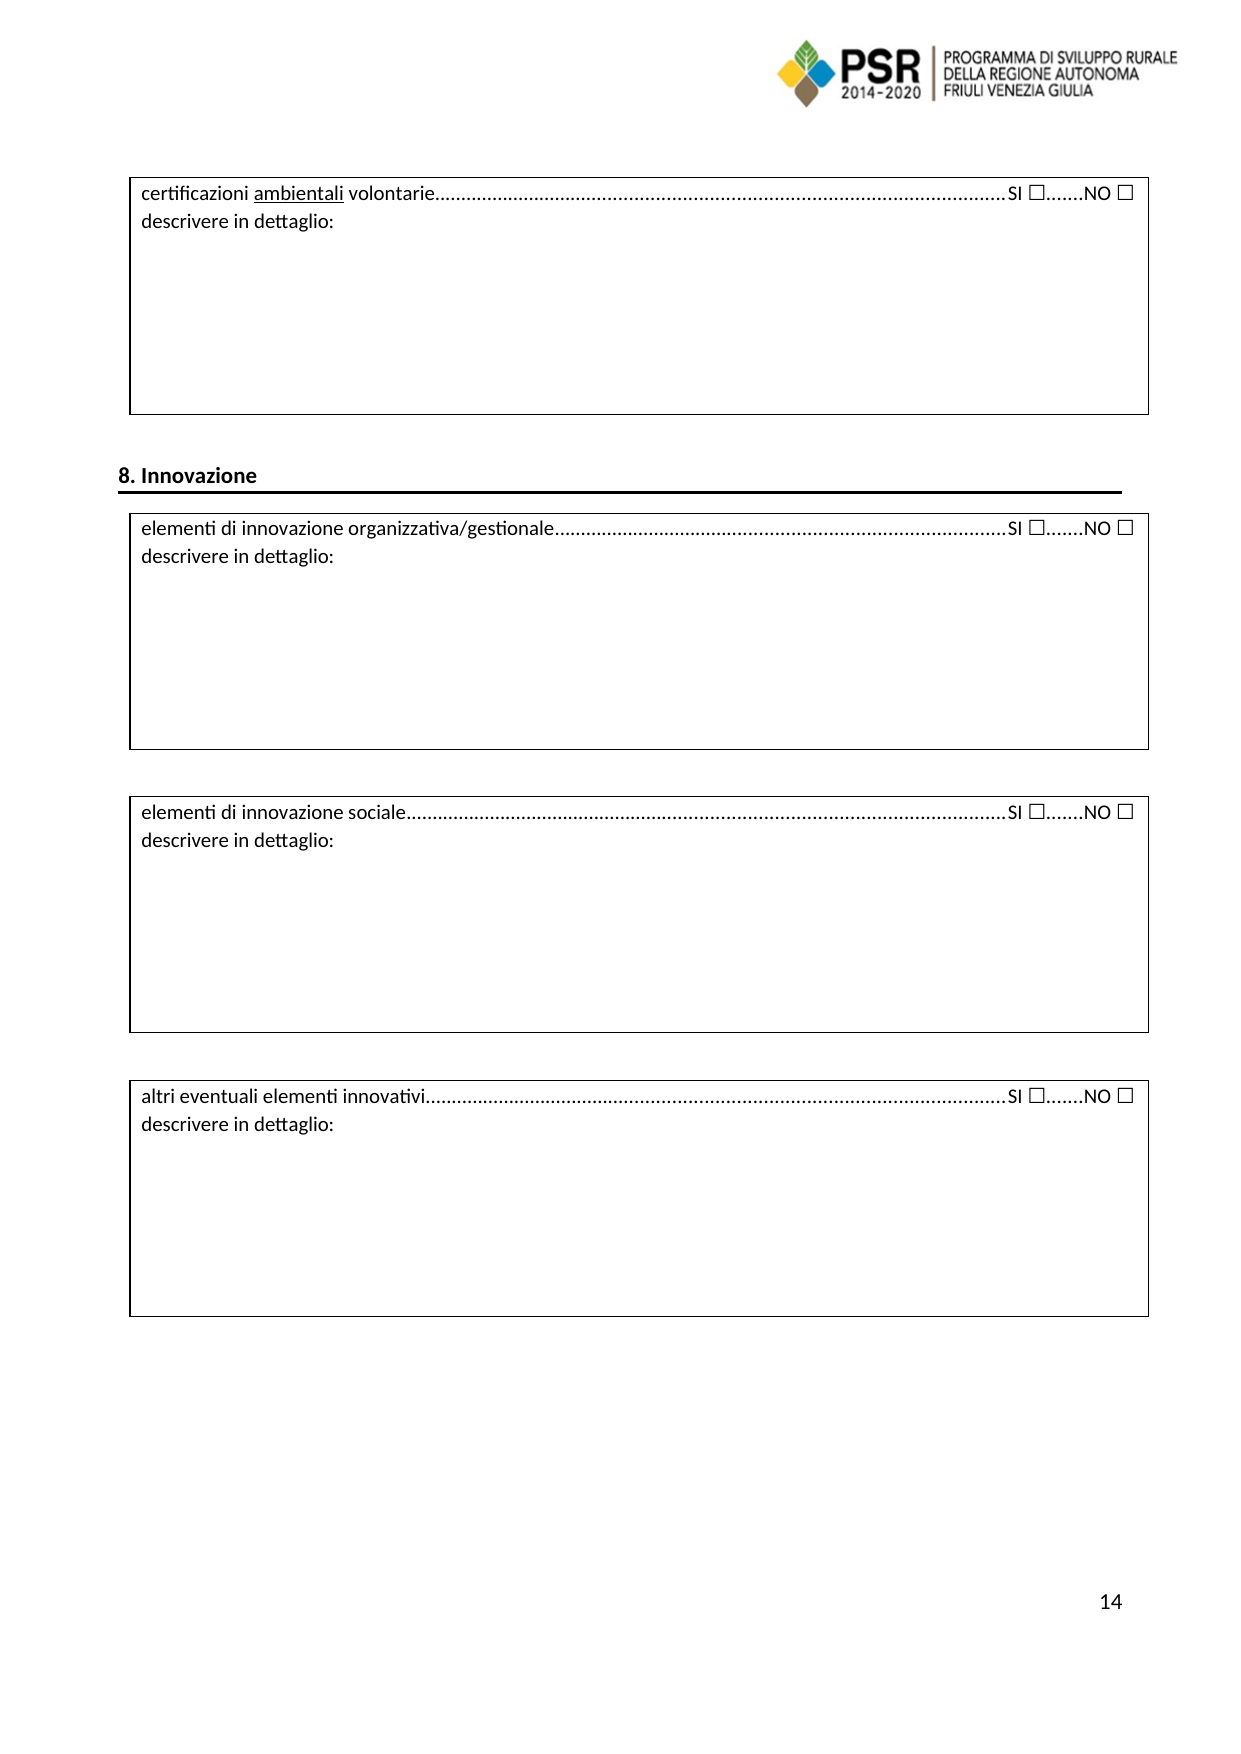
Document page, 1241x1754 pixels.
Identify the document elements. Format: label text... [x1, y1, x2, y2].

table_header elementi di innovazione sociale SI NO descrivere in dettaglio: [131, 797, 1148, 1032]
text 8. Innovazione [118, 461, 1122, 491]
table_header certificazioni ambientali volontarie SI NO descrivere in dettaglio: [131, 178, 1148, 413]
table_header elementi di innovazione organizzativa/gestionale SI NO descrivere in dettaglio: [131, 514, 1148, 749]
picture [767, 38, 1181, 110]
table_header altri eventuali elementi innovativi SI NO descrivere in dettaglio: [131, 1081, 1148, 1316]
